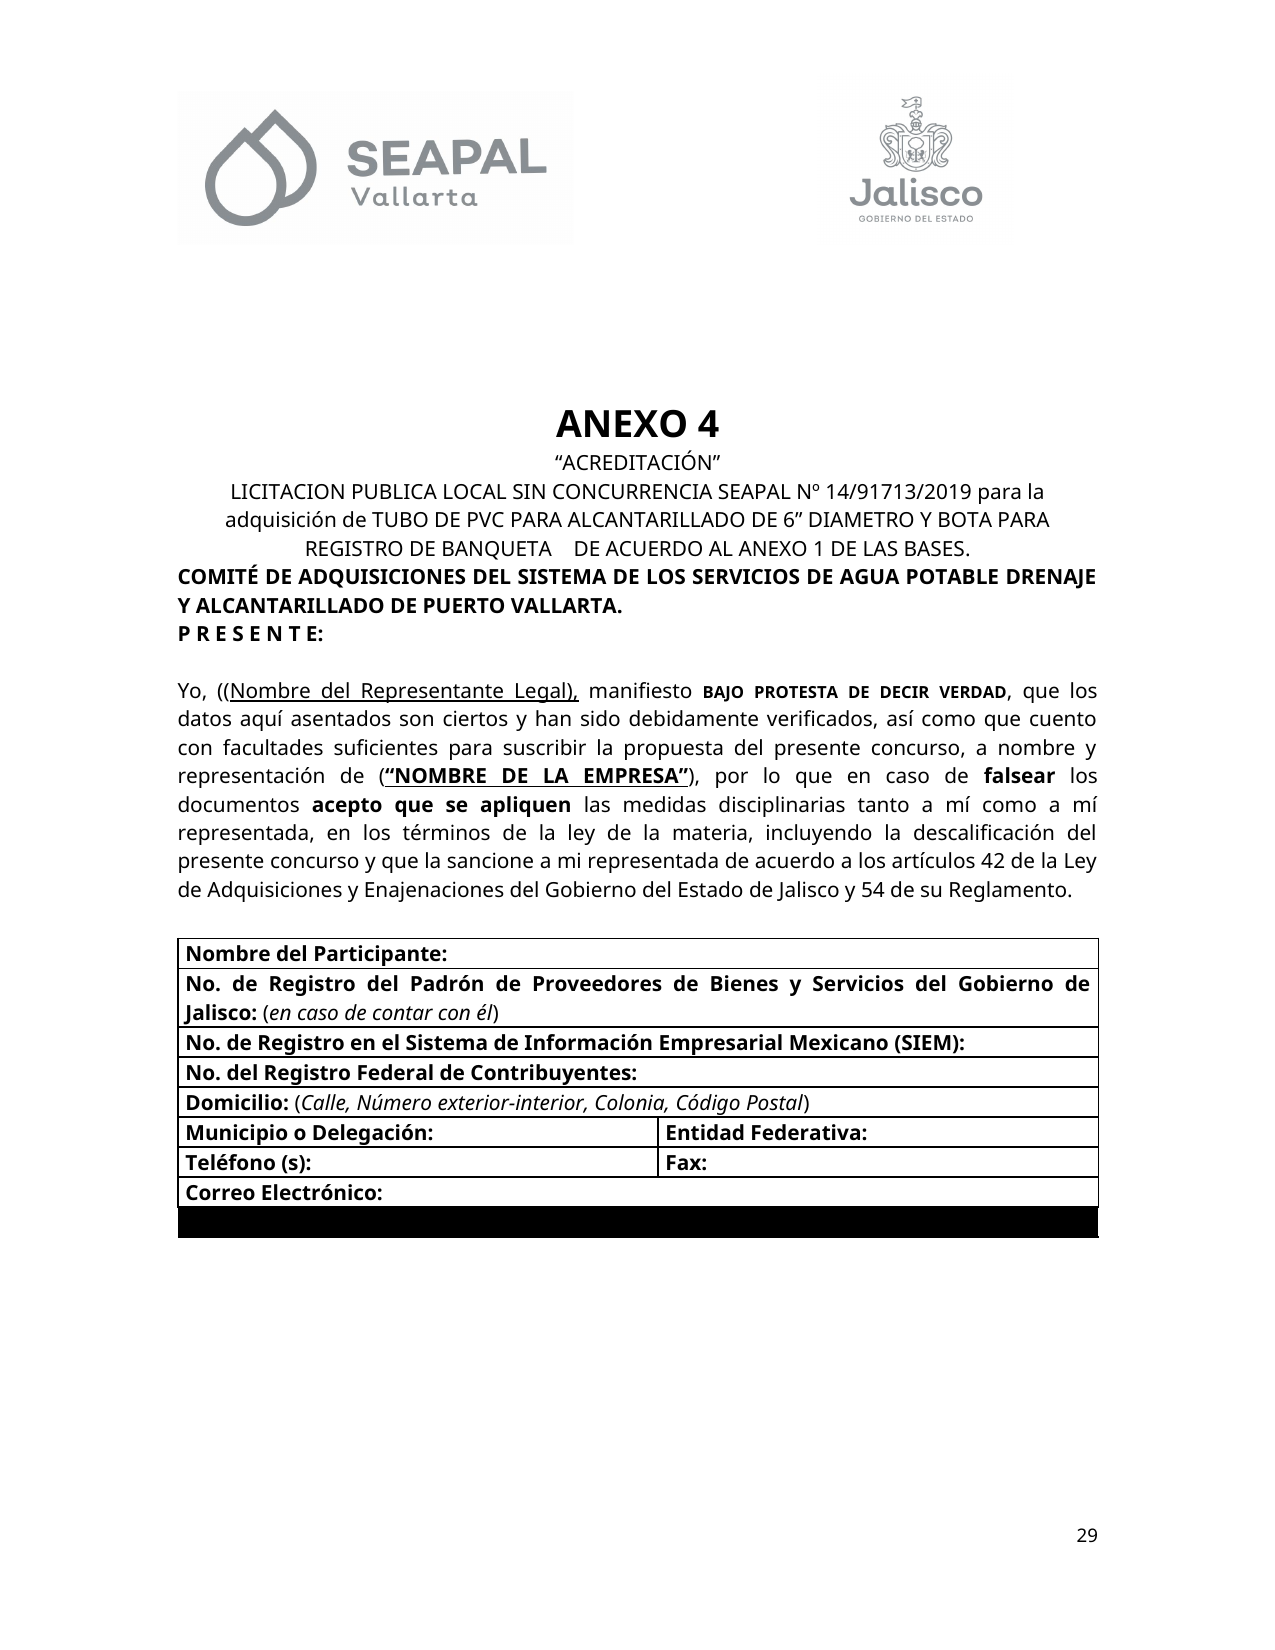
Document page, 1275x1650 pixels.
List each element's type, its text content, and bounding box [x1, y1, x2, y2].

table_cell No. de Registro del Padrón de Proveedores de Bienes y Servicios del Gobierno de Jalisco: (en caso de contar con él) [179, 969, 1098, 1026]
table_cell Entidad Federativa: [659, 1118, 1098, 1146]
text LICITACION PUBLICA LOCAL SIN CONCURRENCIA SEAPAL Nº 14/91713/2019 para la adquisición de TUBO DE PVC PARA ALCANTARILLADO DE 6” DIAMETRO Y BOTA PARA REGISTRO DE BANQUETA DE ACUERDO AL ANEXO 1 DE LAS BASES. [177, 477, 1098, 562]
table_cell Municipio o Delegación: [179, 1118, 657, 1146]
table_cell Fax: [659, 1148, 1098, 1176]
table_cell Teléfono (s): [179, 1148, 657, 1176]
table_cell Correo Electrónico: [179, 1178, 1098, 1206]
picture [817, 73, 1015, 245]
table_header Nombre del Participante: [179, 939, 1098, 968]
text “ACREDITACIÓN” [177, 448, 1098, 477]
table_cell [178, 1208, 1098, 1236]
text Yo, ((Nombre del Representante Legal), manifiesto bajo protesta de decir verdad, que los datos aquí asentados son ciertos y han sido debidamente verificados, así como que cuento con facultades suficientes para suscribir la propuesta del presente concurso, a nombre y representación de (“NOMBRE DE LA EMPRESA”), por lo que en caso de falsear los documentos acepto que se apliquen las medidas disciplinarias tanto a mí como a mí representada, en los términos de la ley de la materia, incluyendo la descalificación del presente concurso y que la sancione a mi representada de acuerdo a los artículos 42 de la Ley de Adquisiciones y Enajenaciones del Gobierno del Estado de Jalisco y 54 de su Reglamento. [177, 676, 1098, 903]
text P R E S E N T E: [177, 619, 1098, 648]
text ANEXO 4 [177, 397, 1098, 448]
table_cell Domicilio: (Calle, Número exterior-interior, Colonia, Código Postal) [179, 1088, 1098, 1116]
picture [177, 91, 574, 245]
table_cell No. de Registro en el Sistema de Información Empresarial Mexicano (SIEM): [179, 1028, 1098, 1056]
table_cell No. del Registro Federal de Contribuyentes: [179, 1058, 1098, 1086]
text COMITÉ DE ADQUISICIONES DEL SISTEMA DE LOS SERVICIOS DE AGUA POTABLE DRENAJE Y ALCANTARILLADO DE PUERTO VALLARTA. [177, 562, 1098, 619]
